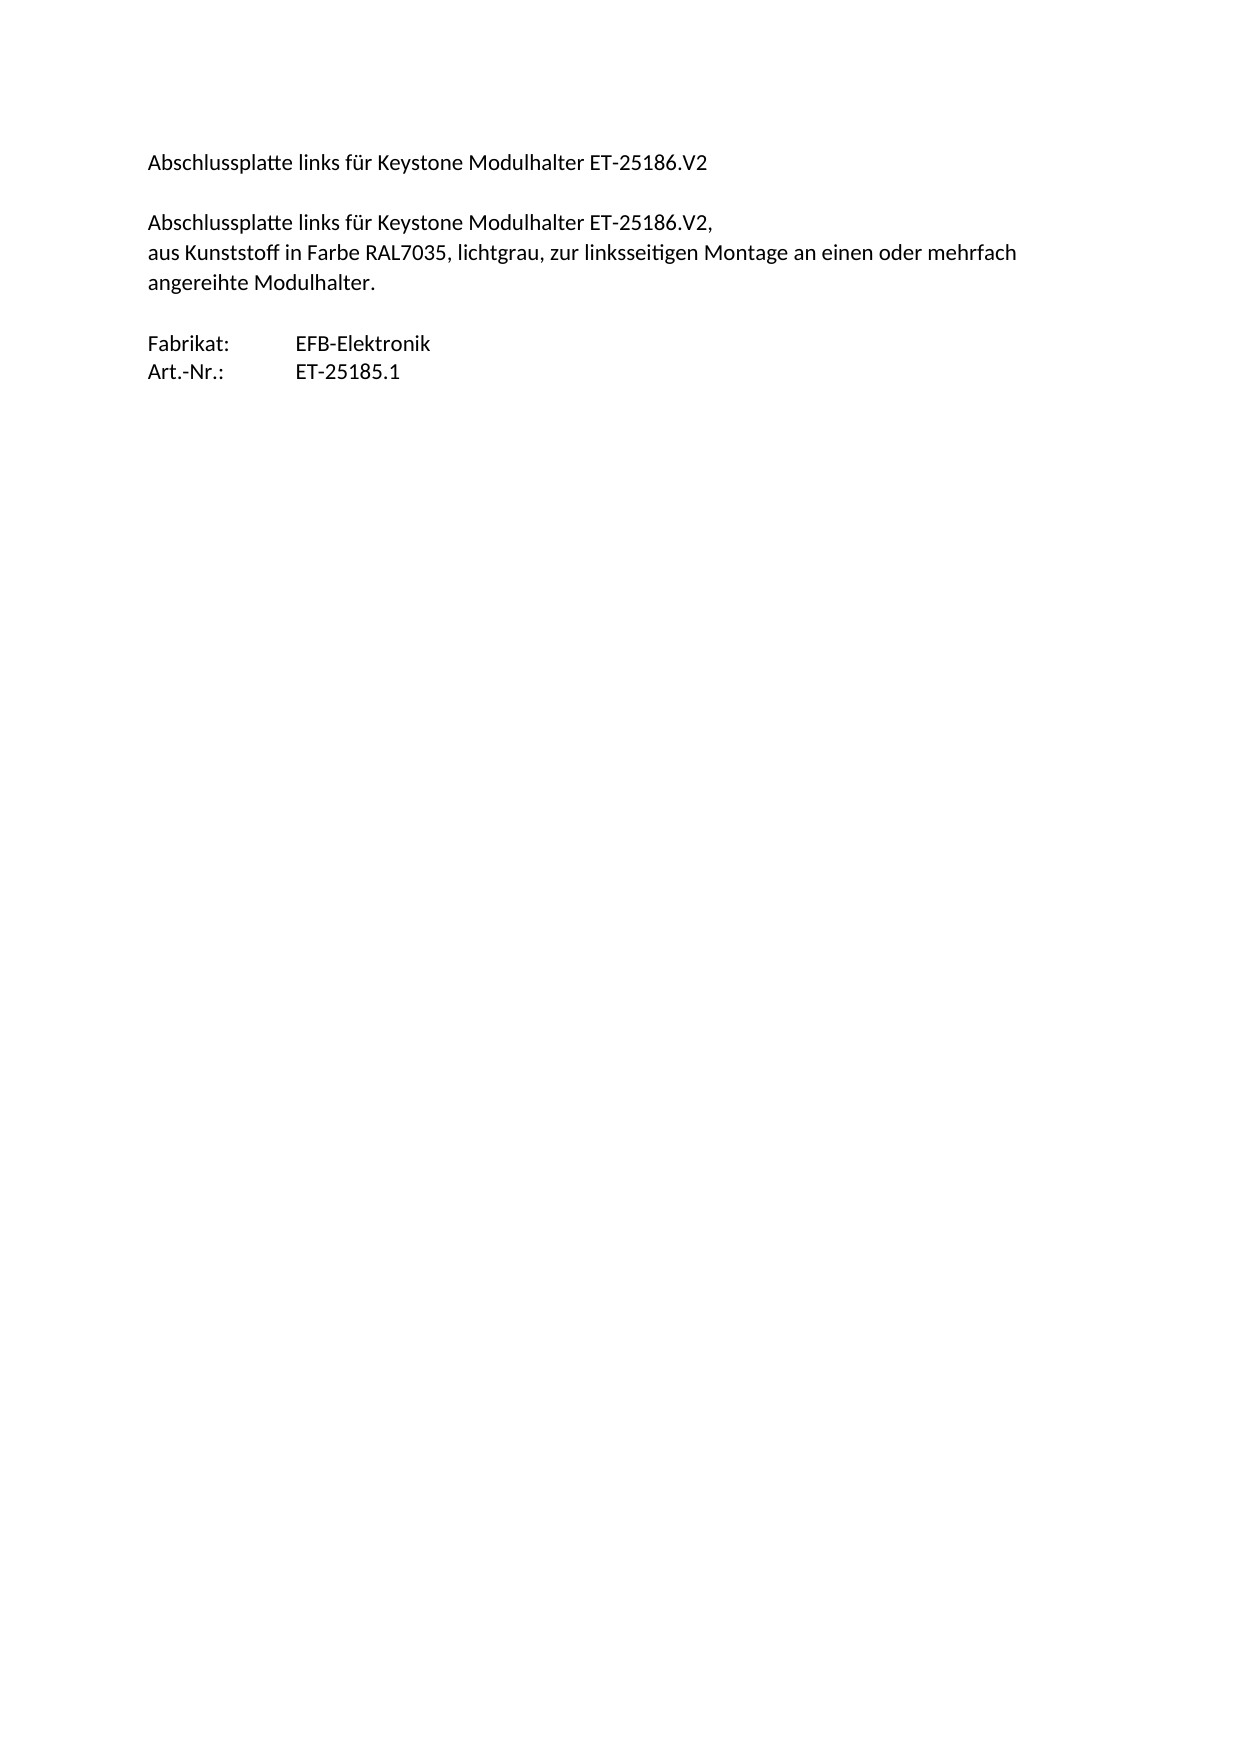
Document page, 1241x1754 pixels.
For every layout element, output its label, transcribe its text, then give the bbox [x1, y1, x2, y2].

text Art.-Nr.: ET-25185.1 [148, 357, 1093, 385]
text Abschlussplatte links für Keystone Modulhalter ET-25186.V2 [148, 148, 1093, 176]
text Fabrikat: EFB-Elektronik [148, 329, 1093, 357]
text Abschlussplatte links für Keystone Modulhalter ET-25186.V2, aus Kunststoff in Farbe RAL7035, lichtgrau, zur linksseitigen Montage an einen oder mehrfach angereihte Modulhalter. [148, 208, 1093, 296]
